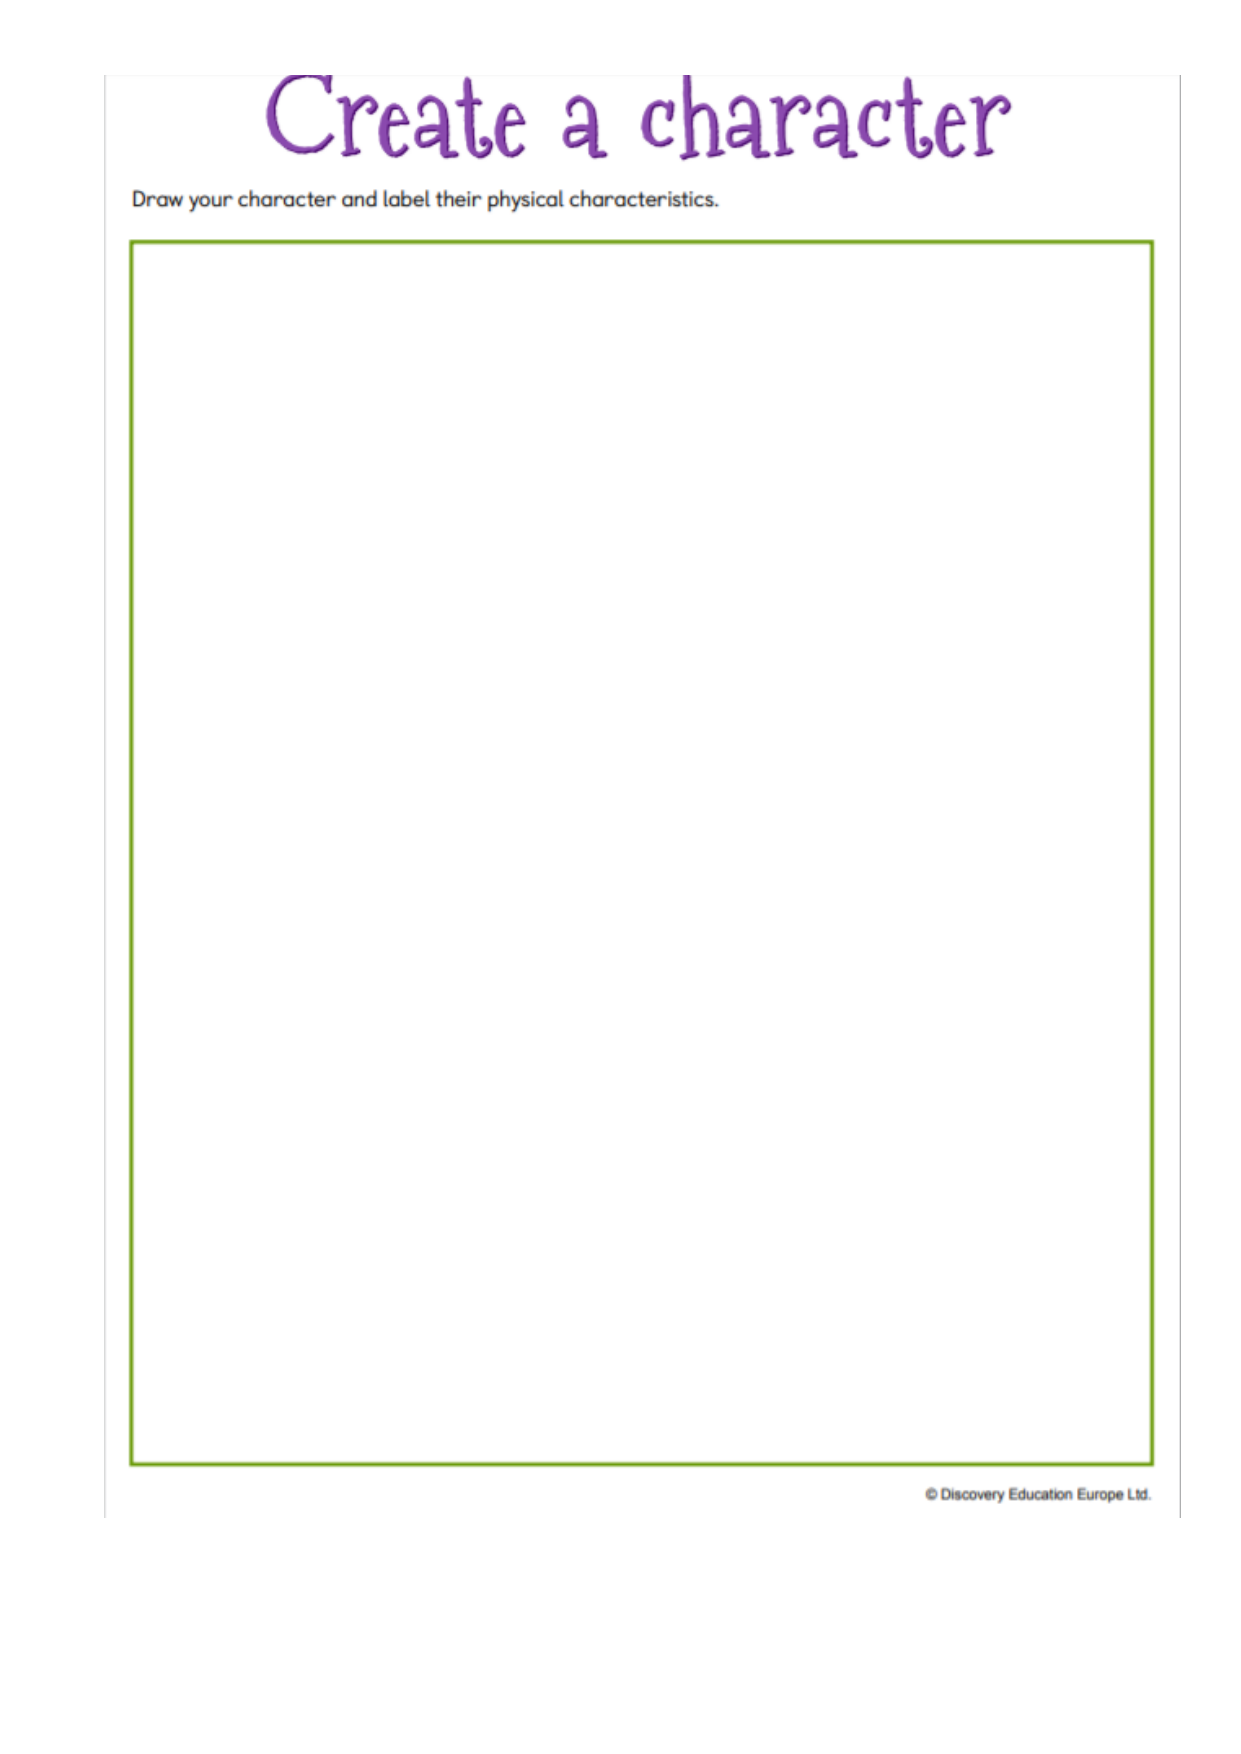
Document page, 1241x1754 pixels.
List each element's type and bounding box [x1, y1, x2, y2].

picture [104, 75, 1181, 1518]
